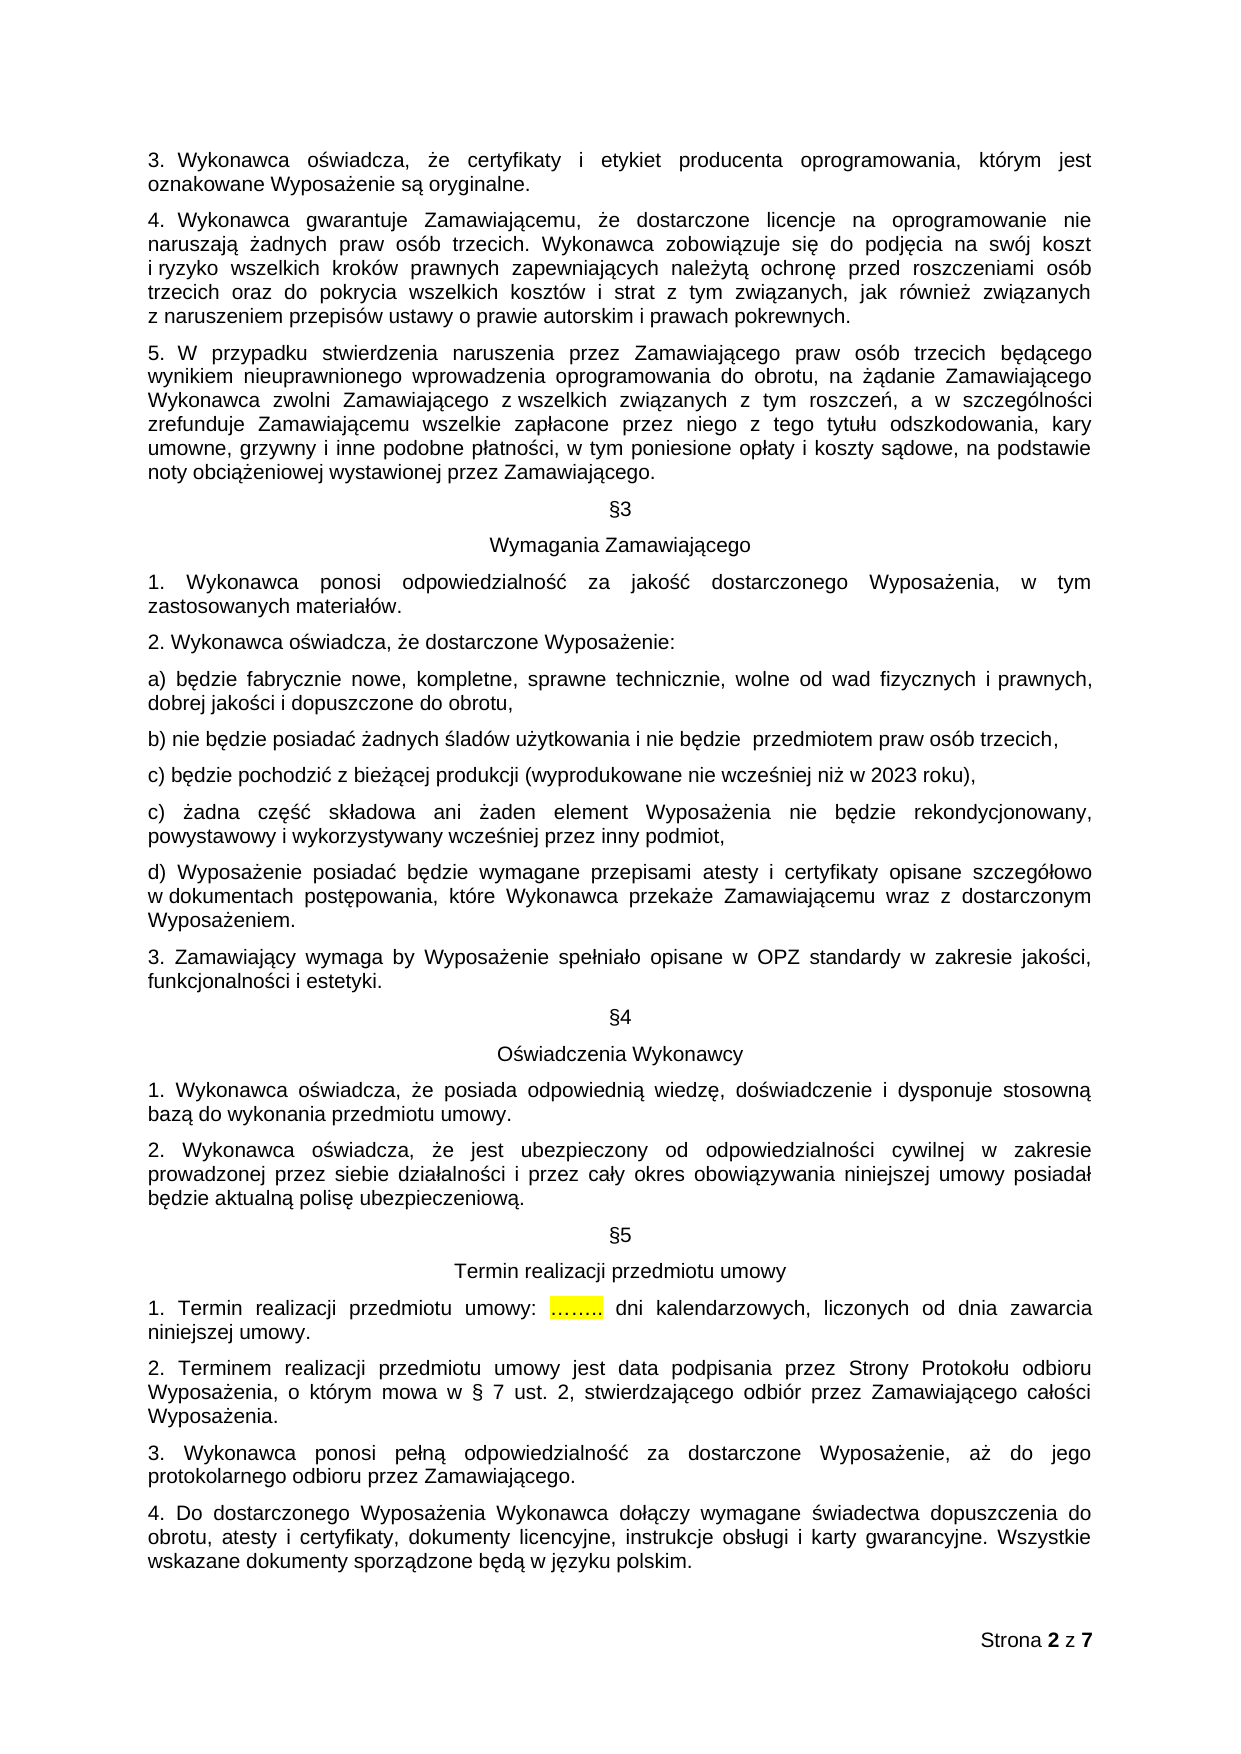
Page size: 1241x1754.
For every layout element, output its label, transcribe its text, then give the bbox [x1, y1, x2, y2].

text Wymagania Zamawiającego [148, 533, 1093, 557]
text b) nie będzie posiadać żadnych śladów użytkowania i nie będzie przedmiotem praw osób trzecich, [148, 727, 1093, 751]
text c) żadna część składowa ani żaden element Wyposażenia nie będzie rekondycjonowany, powystawowy i wykorzystywany wcześniej przez inny podmiot, [148, 800, 1093, 848]
text d) Wyposażenie posiadać będzie wymagane przepisami atesty i certyfikaty opisane szczegółowo w dokumentach postępowania, które Wykonawca przekaże Zamawiającemu wraz z dostarczonym Wyposażeniem. [148, 860, 1093, 932]
text c) będzie pochodzić z bieżącej produkcji (wyprodukowane nie wcześniej niż w 2023 roku), [148, 763, 1093, 787]
list Wykonawca gwarantuje Zamawiającemu, że dostarczone licencje na oprogramowanie nie naruszają żadnych praw osób trzecich. Wykonawca zobowiązuje się do podjęcia na swój koszt i ryzyko wszelkich kroków prawnych zapewniających należytą ochronę przed roszczeniami osób trzecich oraz do pokrycia wszelkich kosztów i strat z tym związanych, jak również związanych z naruszeniem przepisów ustawy o prawie autorskim i prawach pokrewnych. [148, 208, 1093, 328]
text §5 [148, 1223, 1093, 1247]
text §4 [148, 1005, 1093, 1029]
text 3. Wykonawca ponosi pełną odpowiedzialność za dostarczone Wyposażenie, aż do jego protokolarnego odbioru przez Zamawiającego. [148, 1440, 1093, 1488]
text 2. Wykonawca oświadcza, że jest ubezpieczony od odpowiedzialności cywilnej w zakresie prowadzonej przez siebie działalności i przez cały okres obowiązywania niniejszej umowy posiadał będzie aktualną polisę ubezpieczeniową. [148, 1138, 1093, 1210]
text a) będzie fabrycznie nowe, kompletne, sprawne technicznie, wolne od wad fizycznych i prawnych, dobrej jakości i dopuszczone do obrotu, [148, 666, 1093, 714]
text 2. Terminem realizacji przedmiotu umowy jest data podpisania przez Strony Protokołu odbioru Wyposażenia, o którym mowa w § 7 ust. 2, stwierdzającego odbiór przez Zamawiającego całości Wyposażenia. [148, 1356, 1093, 1428]
text 3. Zamawiający wymaga by Wyposażenie spełniało opisane w OPZ standardy w zakresie jakości, funkcjonalności i estetyki. [148, 944, 1093, 992]
text 1. Termin realizacji przedmiotu umowy: …….. dni kalendarzowych, liczonych od dnia zawarcia niniejszej umowy. [148, 1296, 1093, 1343]
text Termin realizacji przedmiotu umowy [148, 1259, 1093, 1283]
text §3 [148, 497, 1093, 521]
text Oświadczenia Wykonawcy [148, 1041, 1093, 1065]
text 1. Wykonawca ponosi odpowiedzialność za jakość dostarczonego Wyposażenia, w tym zastosowanych materiałów. [148, 569, 1093, 617]
list W przypadku stwierdzenia naruszenia przez Zamawiającego praw osób trzecich będącego wynikiem nieuprawnionego wprowadzenia oprogramowania do obrotu, na żądanie Zamawiającego Wykonawca zwolni Zamawiającego z wszelkich związanych z tym roszczeń, a w szczególności zrefunduje Zamawiającemu wszelkie zapłacone przez niego z tego tytułu odszkodowania, kary umowne, grzywny i inne podobne płatności, w tym poniesione opłaty i koszty sądowe, na podstawie noty obciążeniowej wystawionej przez Zamawiającego. [148, 340, 1093, 484]
list Wykonawca oświadcza, że certyfikaty i etykiet producenta oprogramowania, którym jest oznakowane Wyposażenie są oryginalne. [148, 148, 1093, 196]
text 4. Do dostarczonego Wyposażenia Wykonawca dołączy wymagane świadectwa dopuszczenia do obrotu, atesty i certyfikaty, dokumenty licencyjne, instrukcje obsługi i karty gwarancyjne. Wszystkie wskazane dokumenty sporządzone będą w języku polskim. [148, 1501, 1093, 1573]
text 2. Wykonawca oświadcza, że dostarczone Wyposażenie: [148, 630, 1093, 654]
text 1. Wykonawca oświadcza, że posiada odpowiednią wiedzę, doświadczenie i dysponuje stosowną bazą do wykonania przedmiotu umowy. [148, 1078, 1093, 1126]
